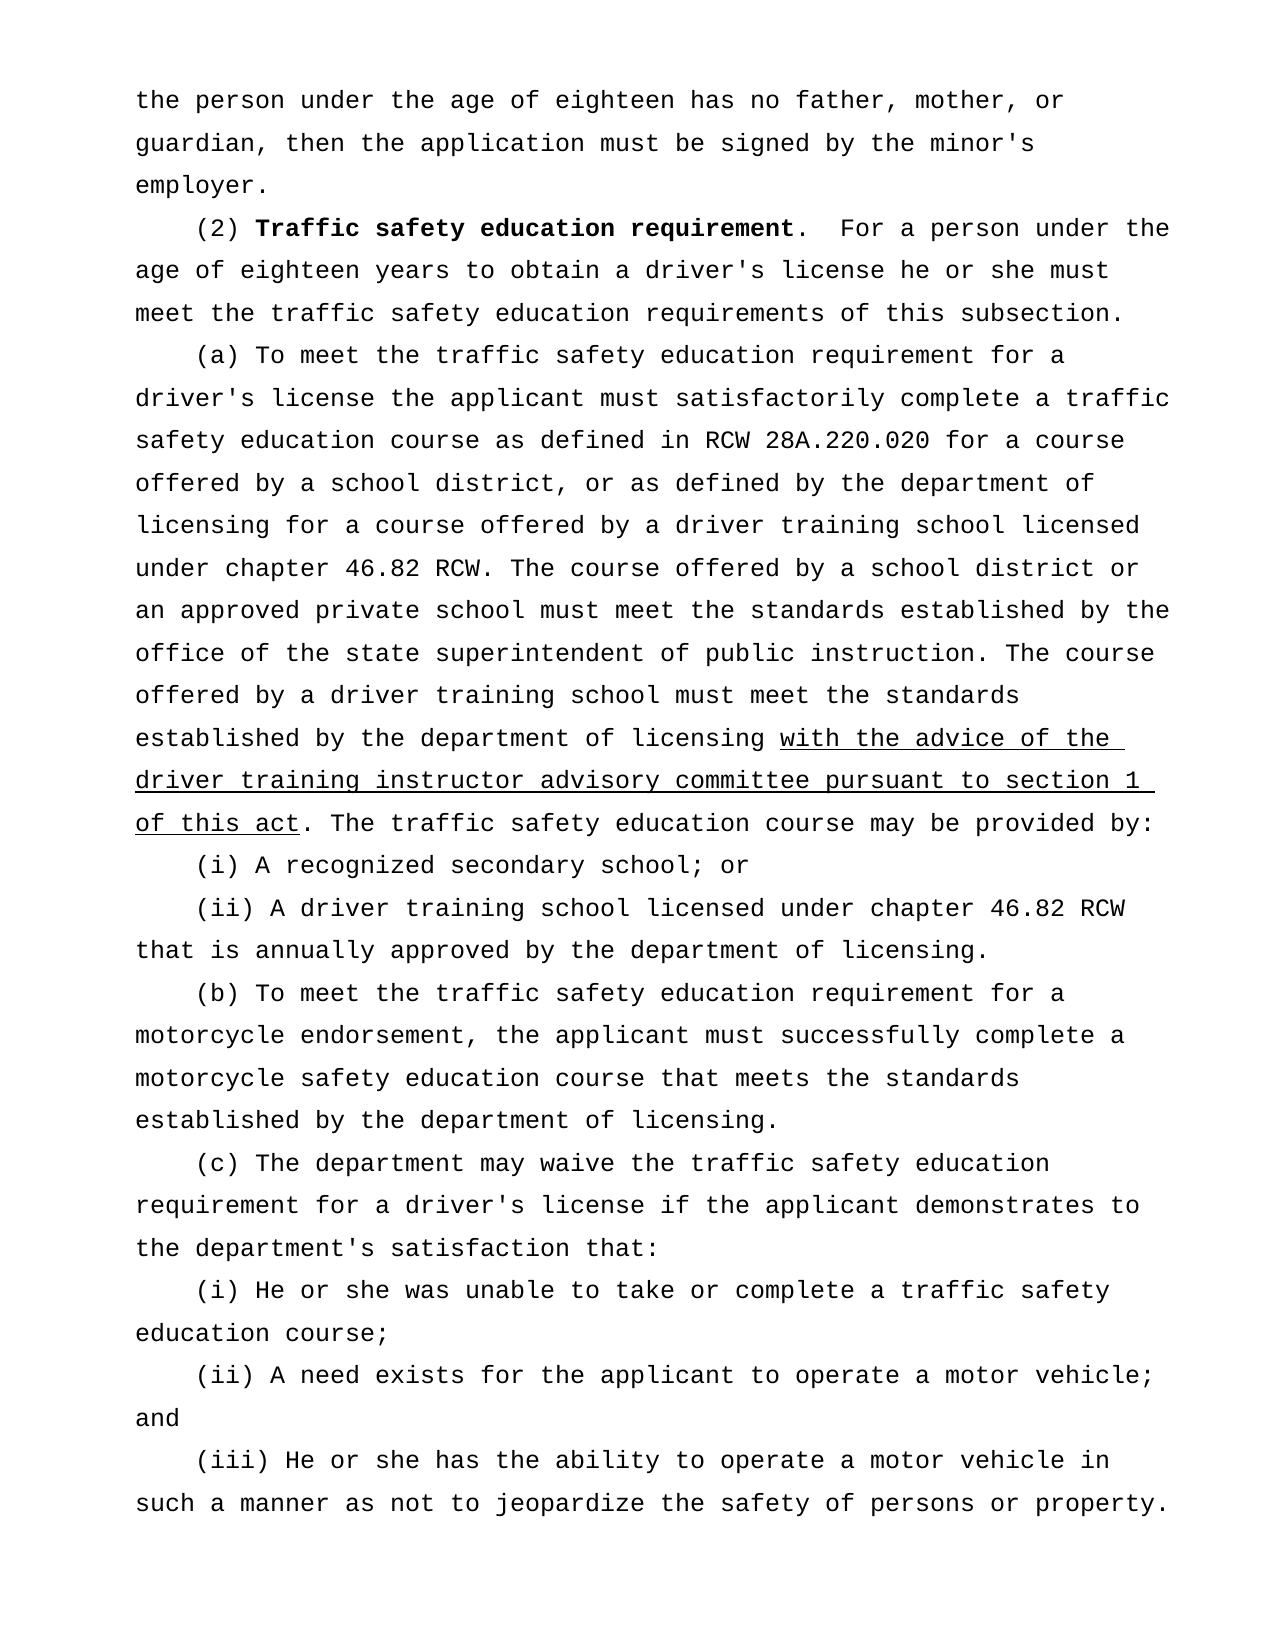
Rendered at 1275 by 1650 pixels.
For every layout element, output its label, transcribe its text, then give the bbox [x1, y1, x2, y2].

text (b) To meet the traffic safety education requirement for a motorcycle endorsement, the applicant must successfully complete a motorcycle safety education course that meets the standards established by the department of licensing. [135, 967, 1170, 1137]
text (iii) He or she has the ability to operate a motor vehicle in such a manner as not to jeopardize the safety of persons or property. [135, 1435, 1170, 1520]
text (ii) A need exists for the applicant to operate a motor vehicle; and [135, 1350, 1170, 1435]
text (i) A recognized secondary school; or [135, 840, 1170, 882]
text (2) Traffic safety education requirement. For a person under the age of eighteen years to obtain a driver's license he or she must meet the traffic safety education requirements of this subsection. [135, 202, 1170, 330]
text (c) The department may waive the traffic safety education requirement for a driver's license if the applicant demonstrates to the department's satisfaction that: [135, 1137, 1170, 1265]
text (i) He or she was unable to take or complete a traffic safety education course; [135, 1265, 1170, 1350]
text (a) To meet the traffic safety education requirement for a driver's license the applicant must satisfactorily complete a traffic safety education course as defined in RCW 28A.220.020 for a course offered by a school district, or as defined by the department of licensing for a course offered by a driver training school licensed under chapter 46.82 RCW. The course offered by a school district or an approved private school must meet the standards established by the office of the state superintendent of public instruction. The course offered by a driver training school must meet the standards established by the department of licensing with the advice of the driver training instructor advisory committee pursuant to section 1 of this act. The traffic safety education course may be provided by: [135, 330, 1170, 840]
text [135, 75, 1170, 202]
text (ii) A driver training school licensed under chapter 46.82 RCW that is annually approved by the department of licensing. [135, 882, 1170, 967]
